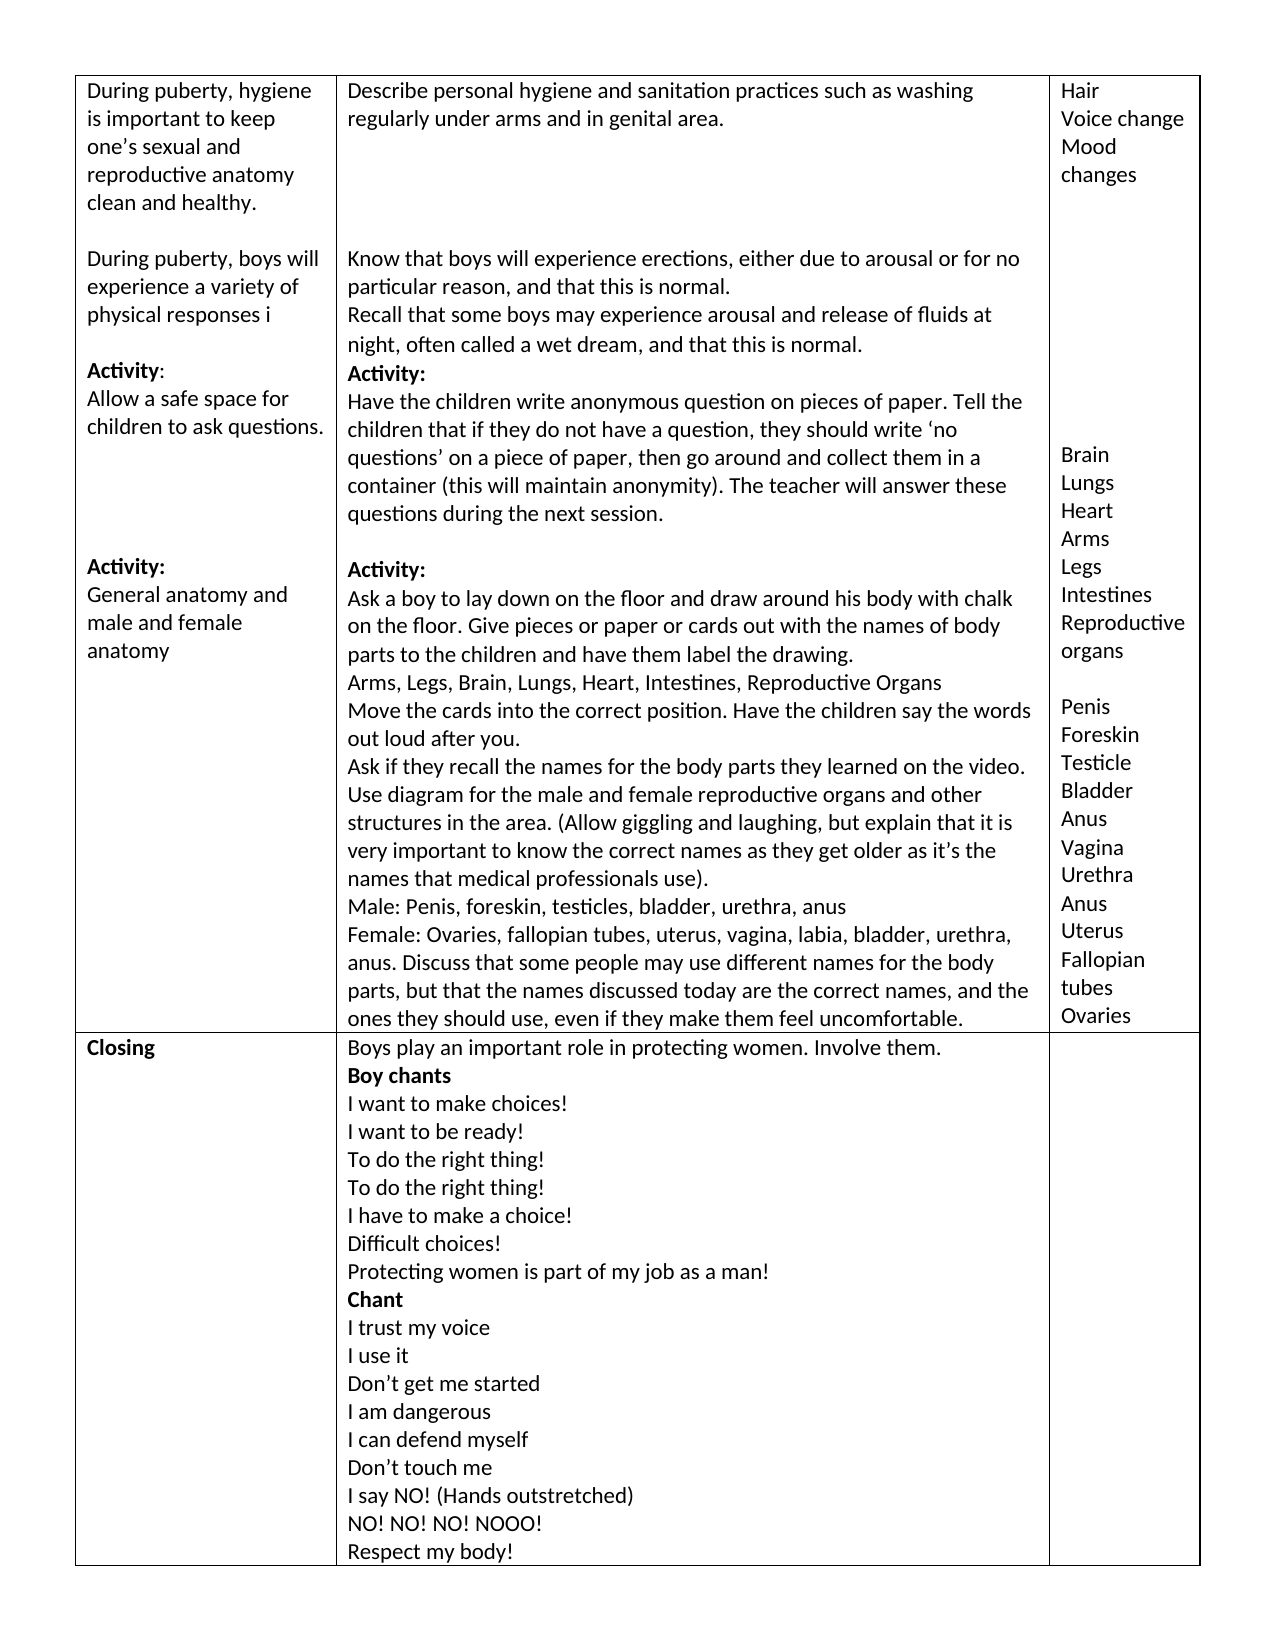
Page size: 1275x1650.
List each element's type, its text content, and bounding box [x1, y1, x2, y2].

table_cell Closing [76, 1033, 336, 1565]
table_cell Boys play an important role in protecting women. Involve them. Boy chants I want to make choices! I want to be ready! To do the right thing! To do the right thing! I have to make a choice! Difficult choices! Protecting women is part of my job as a man! Chant I trust my voice I use it Don’t get me started I am dangerous I can defend myself Don’t touch me I say NO! (Hands outstretched) NO! NO! NO! NOOO! Respect my body! [337, 1033, 1049, 1565]
table_cell [1050, 1033, 1199, 1565]
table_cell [337, 76, 1049, 1032]
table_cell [76, 76, 336, 1032]
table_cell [1050, 76, 1199, 1032]
